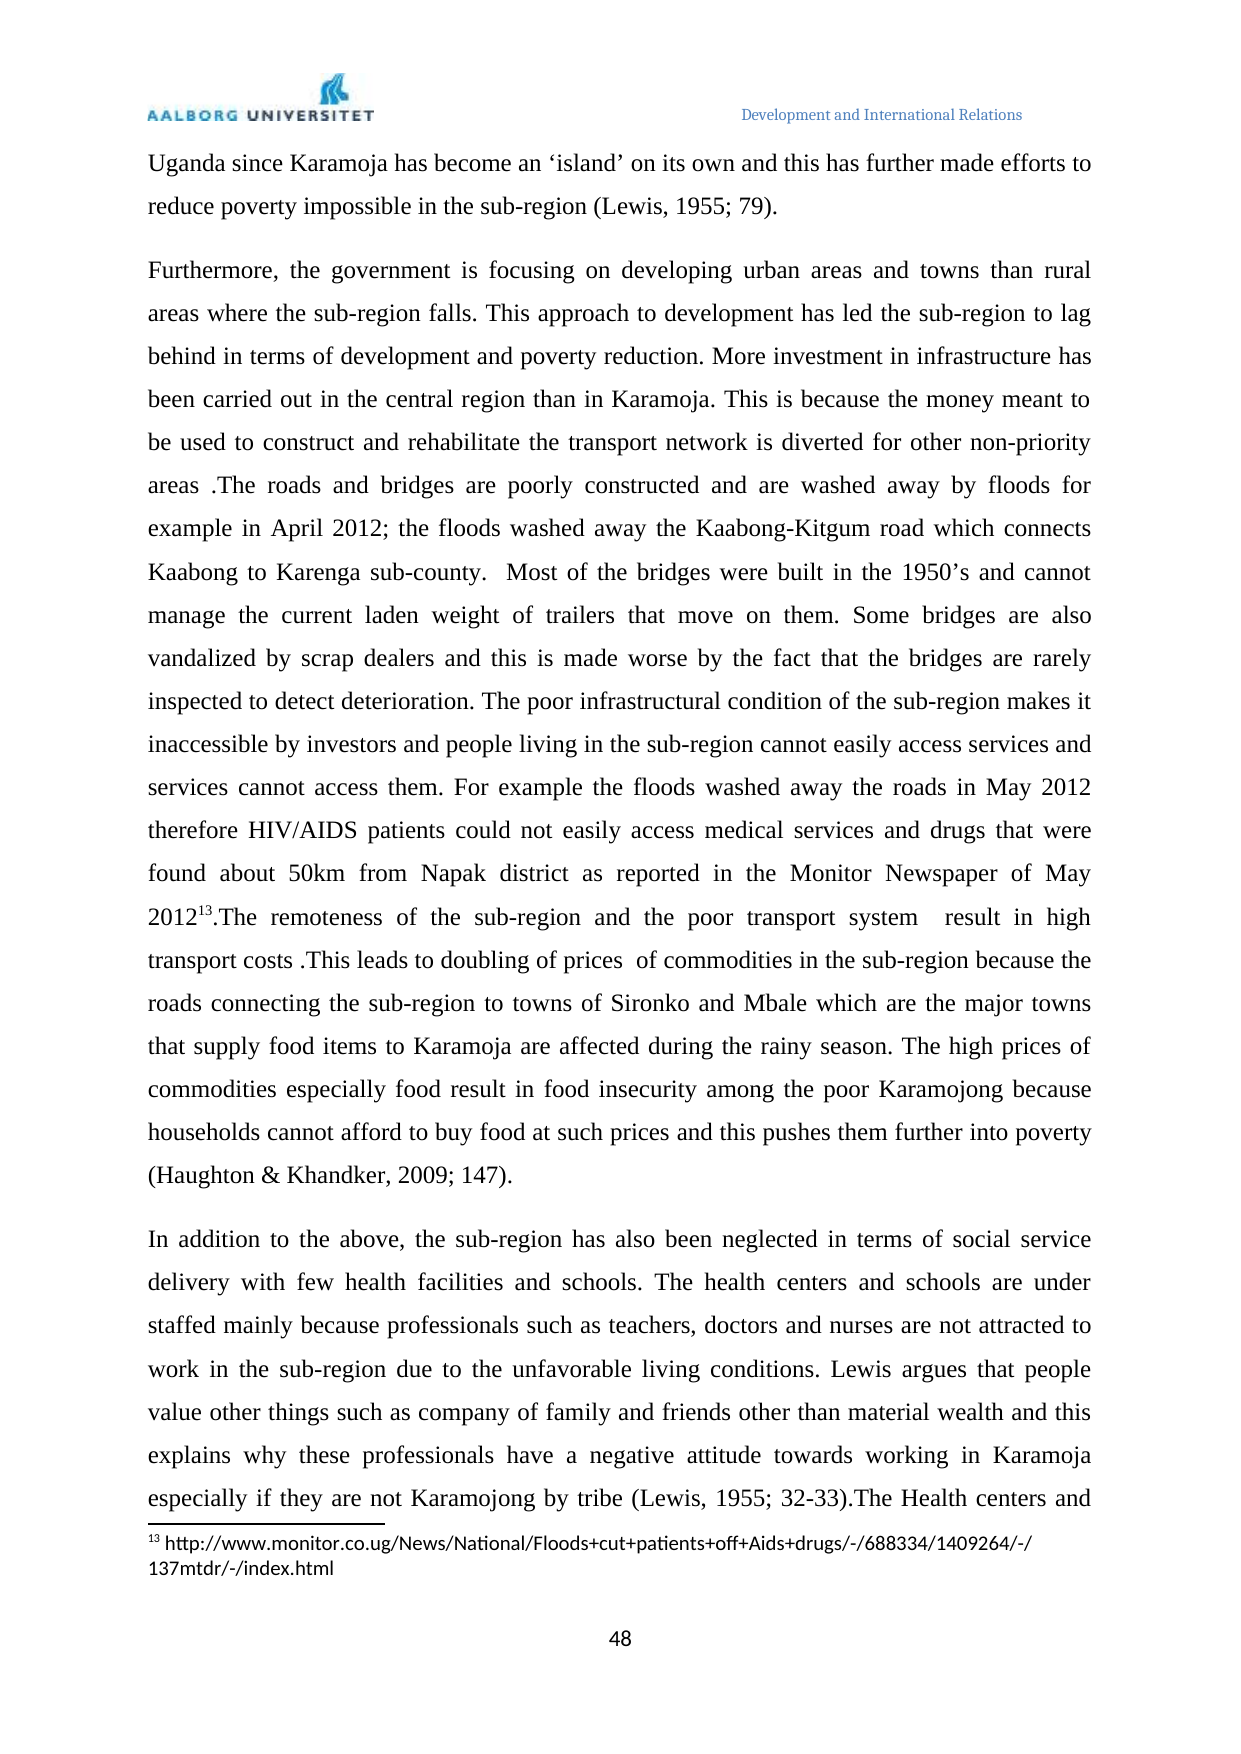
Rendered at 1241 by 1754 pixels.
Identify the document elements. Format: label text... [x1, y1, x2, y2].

text Furthermore, the government is focusing on developing urban areas and towns than rural areas where the sub-region falls. This approach to development has led the sub-region to lag behind in terms of development and poverty reduction. More investment in infrastructure has been carried out in the central region than in Karamoja. This is because the money meant to be used to construct and rehabilitate the transport network is diverted for other non-priority areas .The roads and bridges are poorly constructed and are washed away by floods for example in April 2012; the floods washed away the Kaabong-Kitgum road which connects Kaabong to Karenga sub-county. Most of the bridges were built in the 1950’s and cannot manage the current laden weight of trailers that move on them. Some bridges are also vandalized by scrap dealers and this is made worse by the fact that the bridges are rarely inspected to detect deterioration. The poor infrastructural condition of the sub-region makes it inaccessible by investors and people living in the sub-region cannot easily access services and services cannot access them. For example the floods washed away the roads in May 2012 therefore HIV/AIDS patients could not easily access medical services and drugs that were found about 50km from Napak district as reported in the Monitor Newspaper of May 2012.The remoteness of the sub-region and the poor transport system result in high transport costs .This leads to doubling of prices of commodities in the sub-region because the roads connecting the sub-region to towns of Sironko and Mbale which are the major towns that supply food items to Karamoja are affected during the rainy season. The high prices of commodities especially food result in food insecurity among the poor Karamojong because households cannot afford to buy food at such prices and this pushes them further into poverty (Haughton & Khandker, 2009; 147). [148, 255, 1093, 1189]
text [148, 148, 1093, 219]
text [148, 1224, 1093, 1512]
picture [147, 73, 374, 121]
